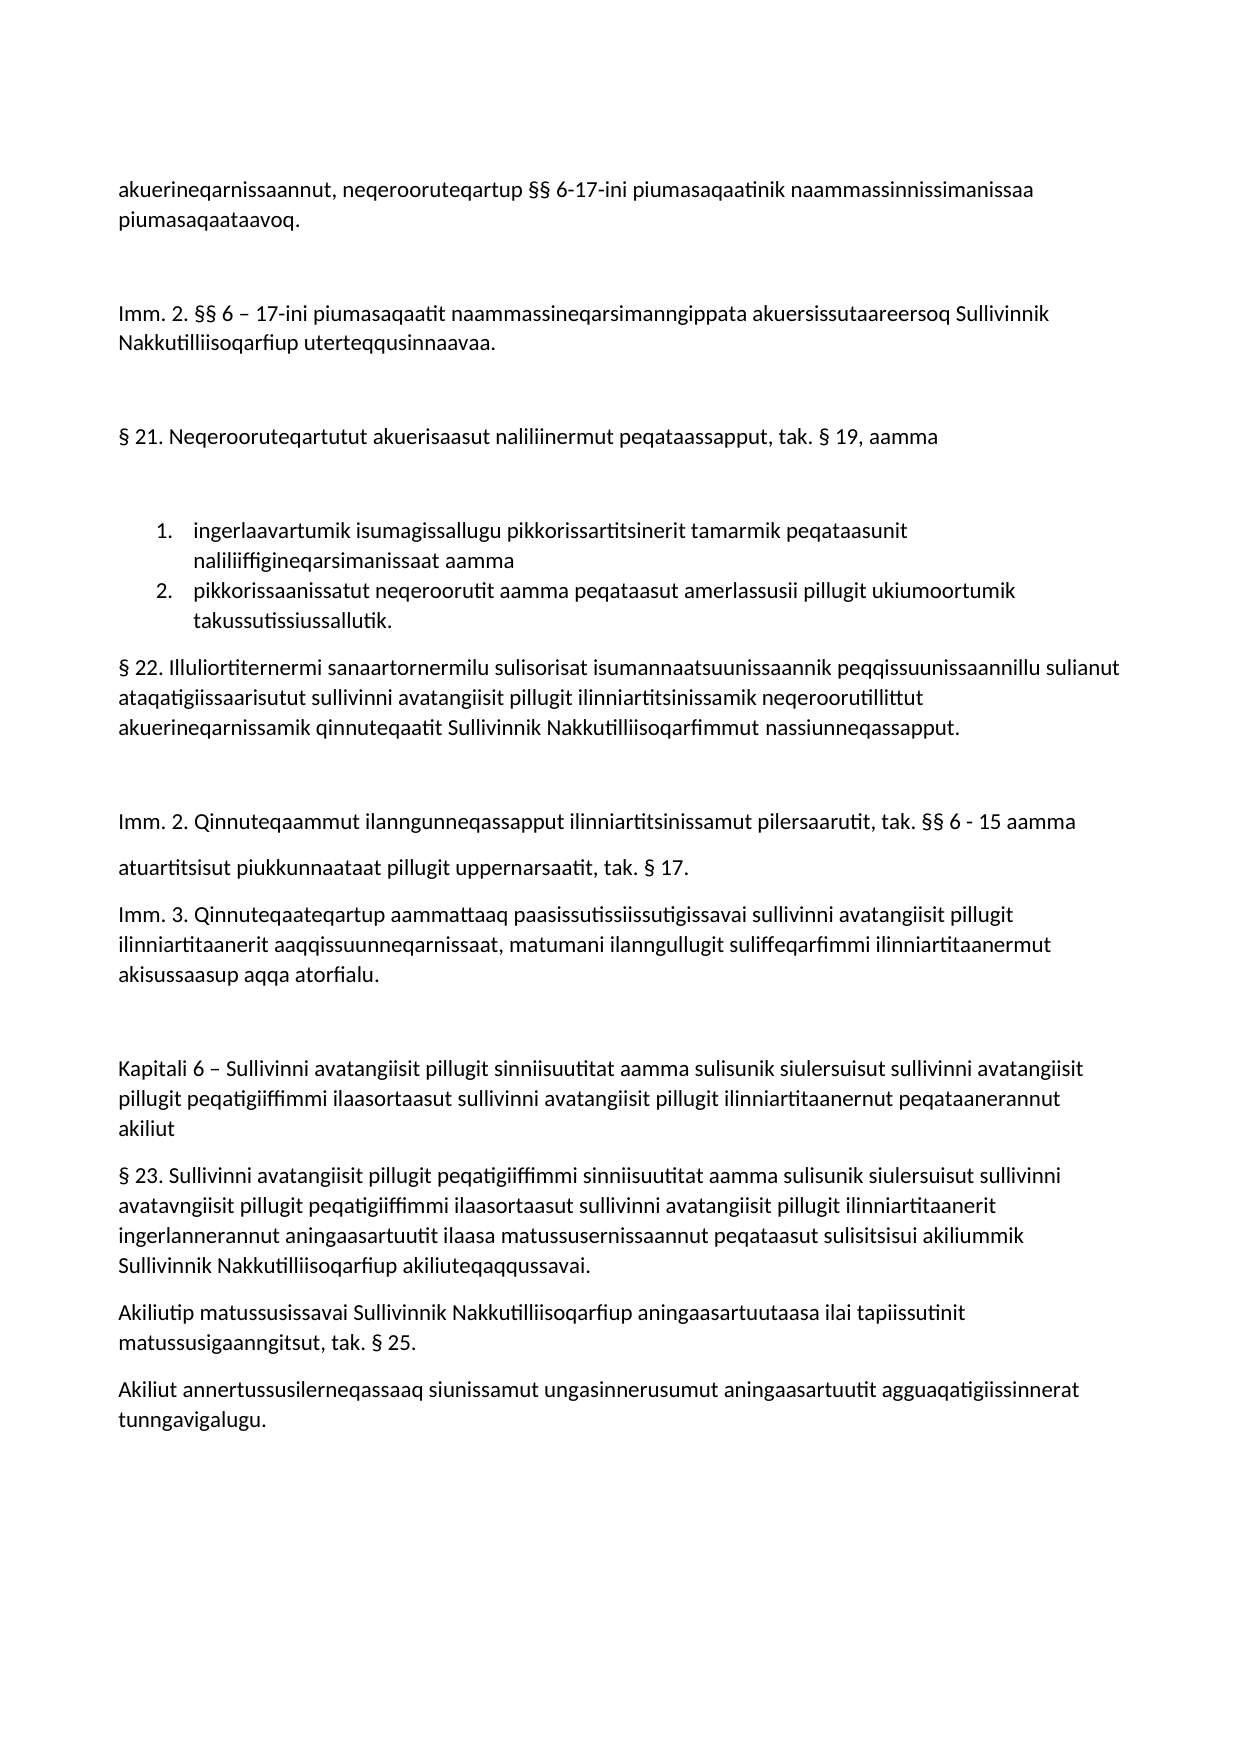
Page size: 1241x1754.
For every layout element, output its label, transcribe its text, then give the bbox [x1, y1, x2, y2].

text akuerineqarnissaannut, neqerooruteqartup §§ 6-17-ini piumasaqaatinik naammassinnissimanissaa piumasaqaataavoq. [118, 175, 1037, 233]
text Kapitali 6 – Sullivinni avatangiisit pillugit sinniisuutitat aamma sulisunik siulersuisut sullivinni avatangiisit pillugit peqatigiiffimmi ilaasortaasut sullivinni avatangiisit pillugit ilinniartitaanernut peqataanerannut akiliut [118, 1054, 1087, 1142]
text § 23. Sullivinni avatangiisit pillugit peqatigiiffimmi sinniisuutitat aamma sulisunik siulersuisut sullivinni avatavngiisit pillugit peqatigiiffimmi ilaasortaasut sullivinni avatangiisit pillugit ilinniartitaanerit ingerlannerannut aningaasartuutit ilaasa matussusernissaannut peqataasut sulisitsisui akiliummik Sullivinnik Nakkutilliisoqarfiup akiliuteqaqqussavai. [118, 1161, 1065, 1280]
list pikkorissaanissatut neqeroorutit aamma peqataasut amerlassusii pillugit ukiumoortumik takussutissiussallutik. [156, 576, 1017, 634]
text § 21. Neqerooruteqartutut akuerisaasut naliliinermut peqataassapput, tak. § 19, aamma [118, 422, 1134, 450]
text Imm. 3. Qinnuteqaateqartup aammattaaq paasissutissiissutigissavai sullivinni avatangiisit pillugit ilinniartitaanerit aaqqissuunneqarnissaat, matumani ilanngullugit suliffeqarfimmi ilinniartitaanermut akisussaasup aqqa atorfialu. [118, 900, 1055, 988]
text Imm. 2. §§ 6 – 17-ini piumasaqaatit naammassineqarsimanngippata akuersissutaareersoq Sullivinnik Nakkutilliisoqarfiup uterteqqusinnaavaa. [118, 299, 1053, 356]
text Akiliutip matussusissavai Sullivinnik Nakkutilliisoqarfiup aningaasartuutaasa ilai tapiissutinit matussusigaanngitsut, tak. § 25. [118, 1298, 969, 1356]
text Akiliut annertussusilerneqassaaq siunissamut ungasinnerusumut aningaasartuutit agguaqatigiissinnerat tunngavigalugu. [118, 1375, 1083, 1433]
list ingerlaavartumik isumagissallugu pikkorissartitsinerit tamarmik peqataasunit naliliiffigineqarsimanissaat aamma [156, 516, 909, 574]
text Imm. 2. Qinnuteqaammut ilanngunneqassapput ilinniartitsinissamut pilersaarutit, tak. §§ 6 - 15 aamma atuartitsisut piukkunnaataat pillugit uppernarsaatit, tak. § 17. [118, 807, 1079, 881]
text § 22. Illuliortiternermi sanaartornermilu sulisorisat isumannaatsuunissaannik peqqissuunissaannillu sulianut ataqatigiissaarisutut sullivinni avatangiisit pillugit ilinniartitsinissamik neqeroorutillittut akuerineqarnissamik qinnuteqaatit Sullivinnik Nakkutilliisoqarfimmut nassiunneqassapput. [118, 653, 1122, 741]
